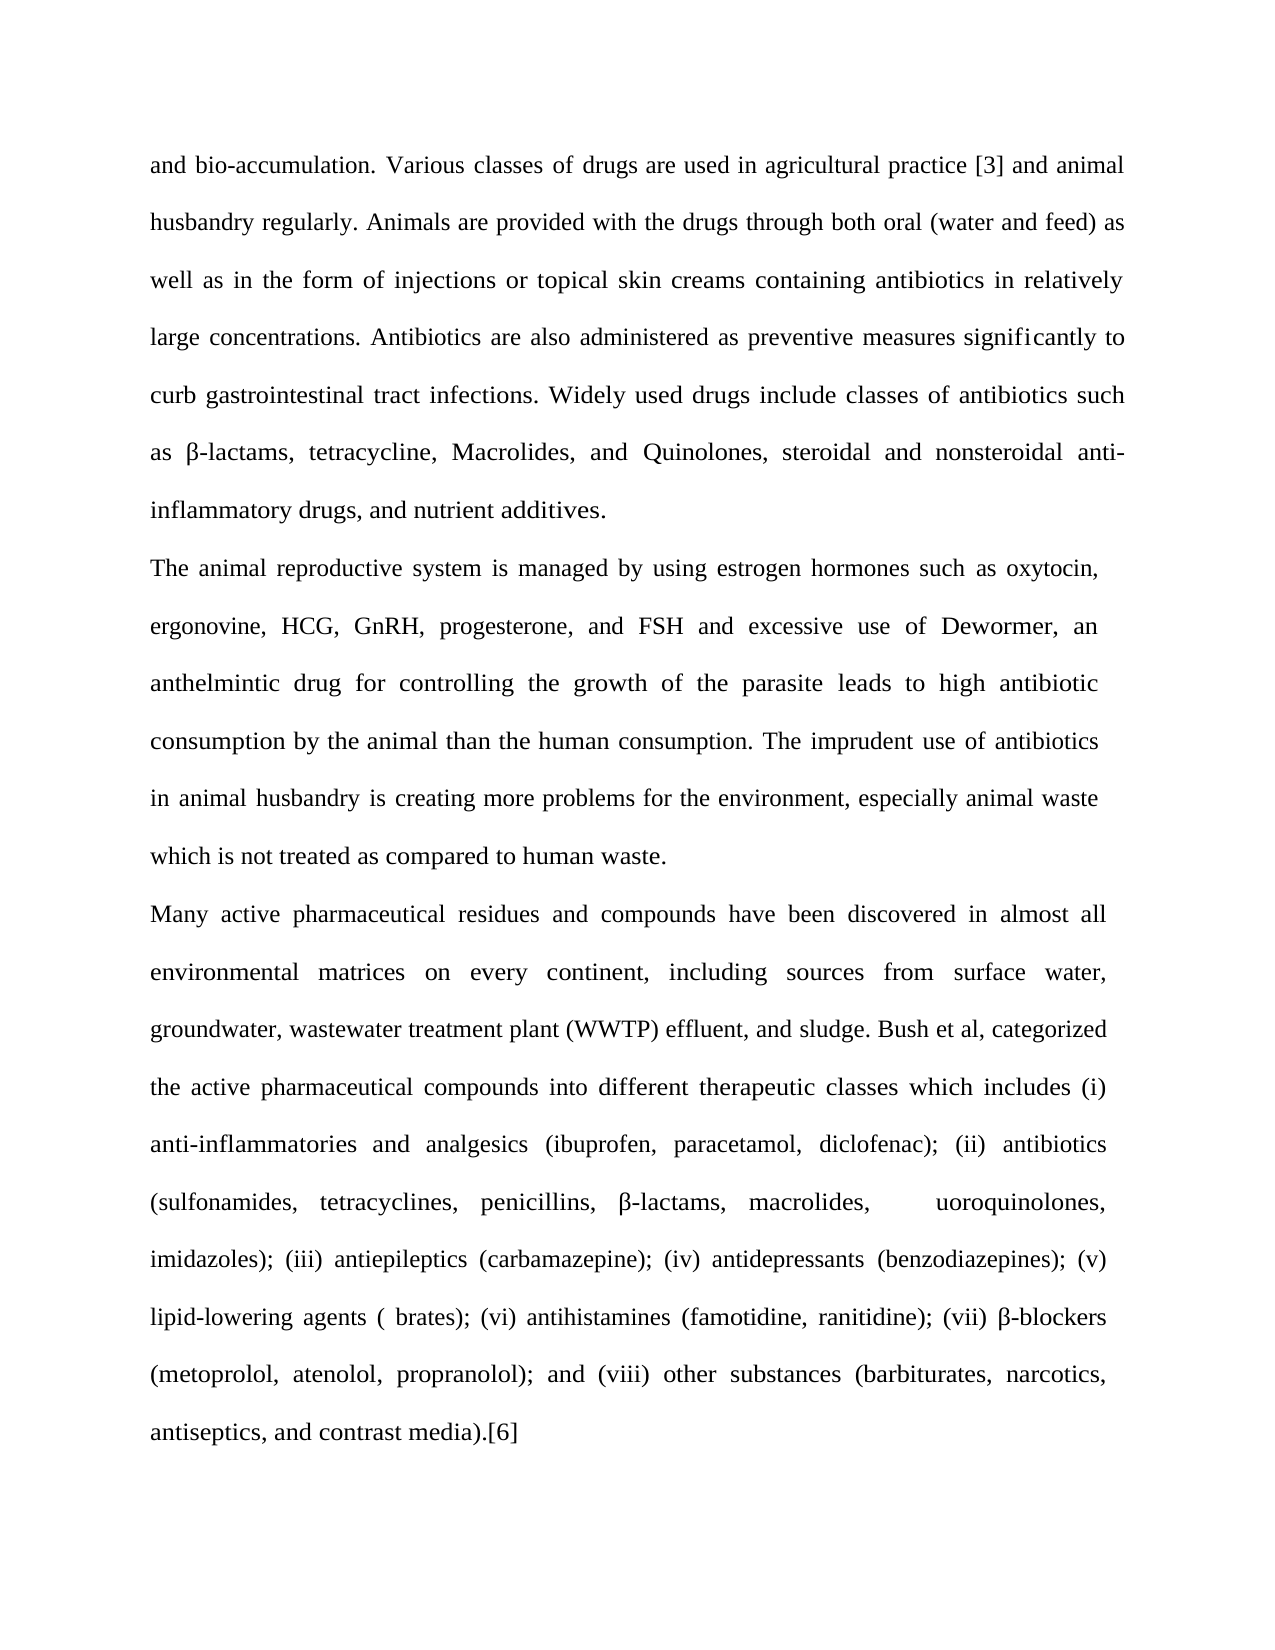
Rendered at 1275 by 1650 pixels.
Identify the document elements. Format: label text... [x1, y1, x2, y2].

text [150, 150, 1125, 524]
text The animal reproductive system is managed by using estrogen hormones such as oxytocin, ergonovine, HCG, GnRH, progesterone, and FSH and excessive use of Dewormer, an anthelmintic drug for controlling the growth of the parasite leads to high antibiotic consumption by the animal than the human consumption. The imprudent use of antibiotics in animal husbandry is creating more problems for the environment, especially animal waste which is not treated as compared to human waste. [150, 553, 1098, 870]
text Many active pharmaceutical residues and compounds have been discovered in almost all environmental matrices on every continent, including sources from surface water, groundwater, wastewater treatment plant (WWTP) effluent, and sludge. Bush et al, categorized the active pharmaceutical compounds into different therapeutic classes which includes (i) anti-inflammatories and analgesics (ibuprofen, paracetamol, diclofenac); (ii) antibiotics (sulfonamides, tetracyclines, penicillins, β-lactams, macrolides, uoroquinolones, imidazoles); (iii) antiepileptics (carbamazepine); (iv) antidepressants (benzodiazepines); (v) lipid-lowering agents ( brates); (vi) antihistamines (famotidine, ranitidine); (vii) β-blockers (metoprolol, atenolol, propranolol); and (viii) other substances (barbiturates, narcotics, antiseptics, and contrast media).[6] [150, 899, 1107, 1446]
